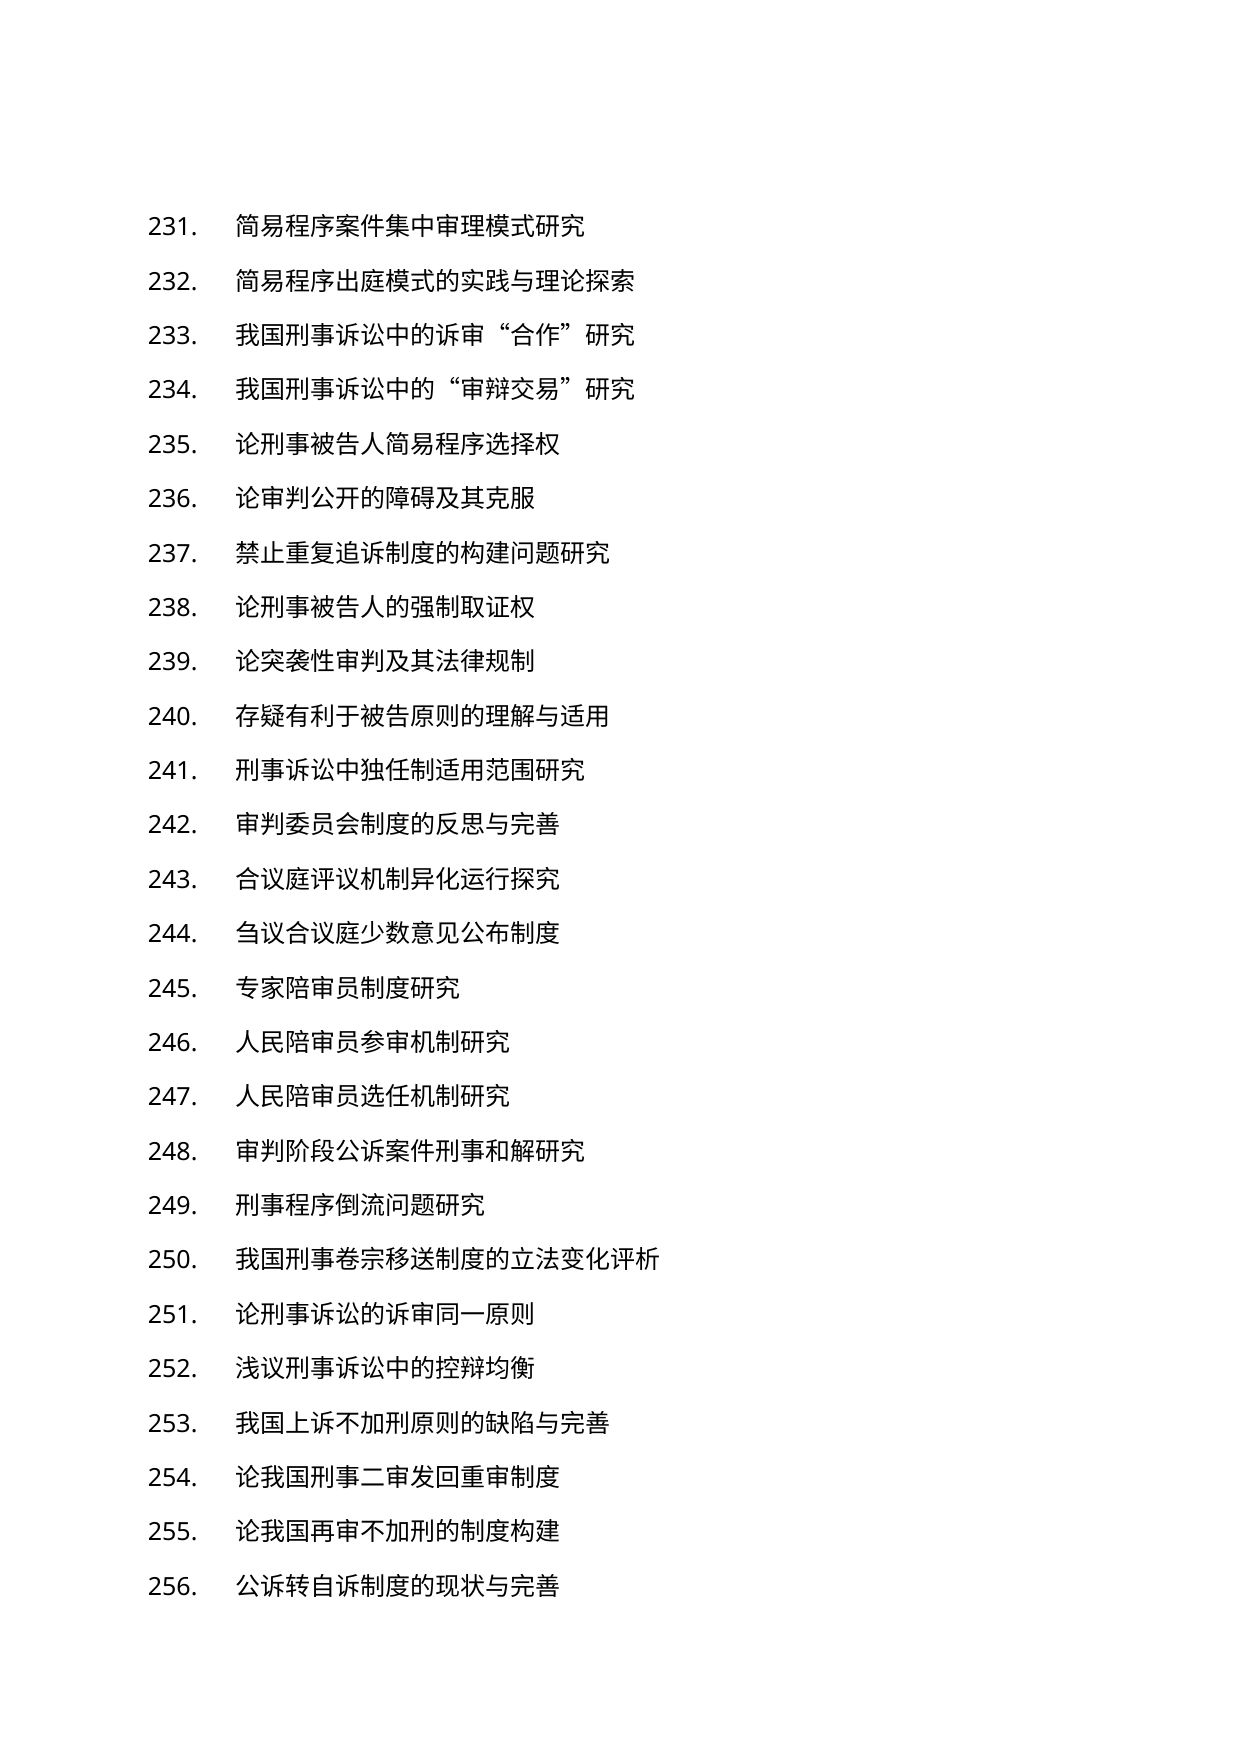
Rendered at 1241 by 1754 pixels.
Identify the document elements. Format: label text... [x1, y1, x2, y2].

list 人民陪审员选任机制研究 [148, 1077, 1092, 1113]
list 简易程序出庭模式的实践与理论探索 [148, 261, 1092, 297]
list 简易程序案件集中审理模式研究 [148, 207, 1092, 243]
list 审判委员会制度的反思与完善 [148, 805, 1092, 841]
list 人民陪审员参审机制研究 [148, 1022, 1092, 1059]
list 合议庭评议机制异化运行探究 [148, 859, 1092, 896]
list 刑事诉讼中独任制适用范围研究 [148, 751, 1092, 787]
list 刍议合议庭少数意见公布制度 [148, 914, 1092, 950]
list 论突袭性审判及其法律规制 [148, 642, 1092, 678]
list 禁止重复追诉制度的构建问题研究 [148, 533, 1092, 569]
list 论刑事诉讼的诉审同一原则 [148, 1294, 1092, 1331]
list 审判阶段公诉案件刑事和解研究 [148, 1131, 1092, 1167]
list 我国上诉不加刑原则的缺陷与完善 [148, 1403, 1092, 1439]
list 论刑事被告人简易程序选择权 [148, 424, 1092, 461]
list 专家陪审员制度研究 [148, 968, 1092, 1004]
list 我国刑事诉讼中的“审辩交易”研究 [148, 370, 1092, 406]
list 论刑事被告人的强制取证权 [148, 587, 1092, 624]
list 公诉转自诉制度的现状与完善 [148, 1566, 1092, 1602]
list 存疑有利于被告原则的理解与适用 [148, 696, 1092, 732]
list 我国刑事卷宗移送制度的立法变化评析 [148, 1240, 1092, 1276]
list 我国刑事诉讼中的诉审“合作”研究 [148, 316, 1092, 352]
list 论审判公开的障碍及其克服 [148, 479, 1092, 515]
list 浅议刑事诉讼中的控辩均衡 [148, 1349, 1092, 1385]
list 刑事程序倒流问题研究 [148, 1186, 1092, 1222]
list 论我国再审不加刑的制度构建 [148, 1512, 1092, 1548]
list 论我国刑事二审发回重审制度 [148, 1457, 1092, 1494]
